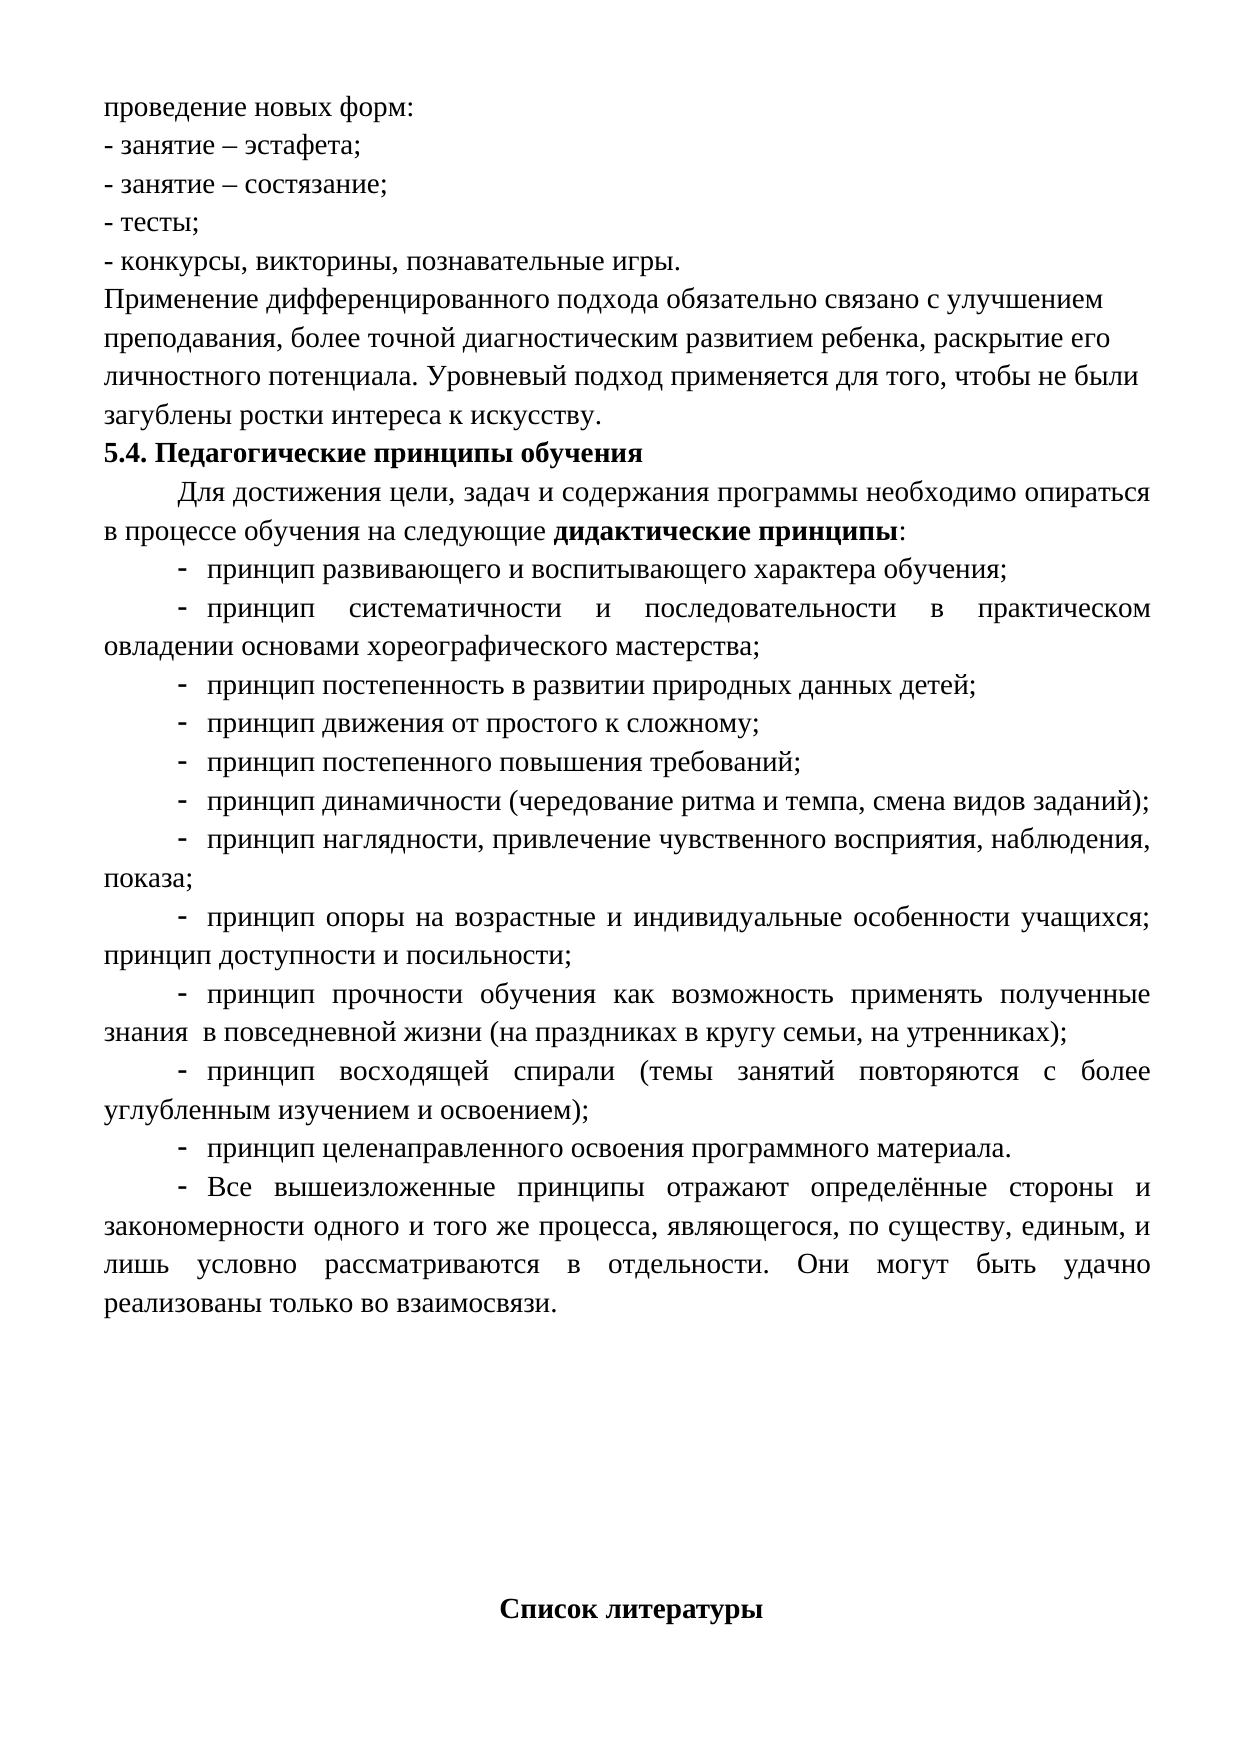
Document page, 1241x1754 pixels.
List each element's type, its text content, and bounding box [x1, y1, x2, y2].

list принцип наглядности, привлечение чувственного восприятия, наблюдения, показа; [103, 822, 1152, 894]
list принцип постепенность в развитии природных данных детей; [103, 667, 1152, 701]
list принцип систематичности и последовательности в практическом овладении основами хореографического мастерства; [103, 590, 1152, 662]
list принцип опоры на возрастные и индивидуальные особенности учащихся; принцип доступности и посильности; [103, 899, 1152, 971]
list принцип движения от простого к сложному; [103, 706, 1152, 739]
list принцип постепенного повышения требований; [103, 744, 1152, 778]
list принцип целенаправленного освоения программного материала. [103, 1130, 1152, 1164]
list принцип восходящей спирали (темы занятий повторяются с более углубленным изучением и освоением); [103, 1053, 1152, 1125]
text Для достижения цели, задач и содержания программы необходимо опираться в процессе обучения на следующие дидактические принципы: [103, 474, 1152, 546]
list принцип развивающего и воспитывающего характера обучения; [103, 551, 1152, 585]
list принцип динамичности (чередование ритма и темпа, смена видов заданий); [103, 783, 1152, 817]
text - занятие – состязание; [103, 166, 1152, 199]
text 5.4. Педагогические принципы обучения [103, 436, 1152, 469]
list Все вышеизложенные принципы отражают определённые стороны и закономерности одного и того же процесса, являющегося, по существу, единым, и лишь условно рассматриваются в отдельности. Они могут быть удачно реализованы только во взаимосвязи. [103, 1169, 1152, 1318]
text - тесты; [103, 204, 1152, 238]
text - занятие – эстафета; [103, 127, 1152, 161]
text Применение дифференцированного подхода обязательно связано с улучшением преподавания, более точной диагностическим развитием ребенка, раскрытие его личностного потенциала. Уровневый подход применяется для того, чтобы не были загублены ростки интереса к искусству. [103, 281, 1152, 431]
text Список литературы [103, 1592, 1152, 1625]
text проведение новых форм: [103, 89, 1152, 122]
text - конкурсы, викторины, познавательные игры. [103, 243, 1152, 276]
list принцип прочности обучения как возможность применять полученные знания в повседневной жизни (на праздниках в кругу семьи, на утренниках); [103, 976, 1152, 1048]
